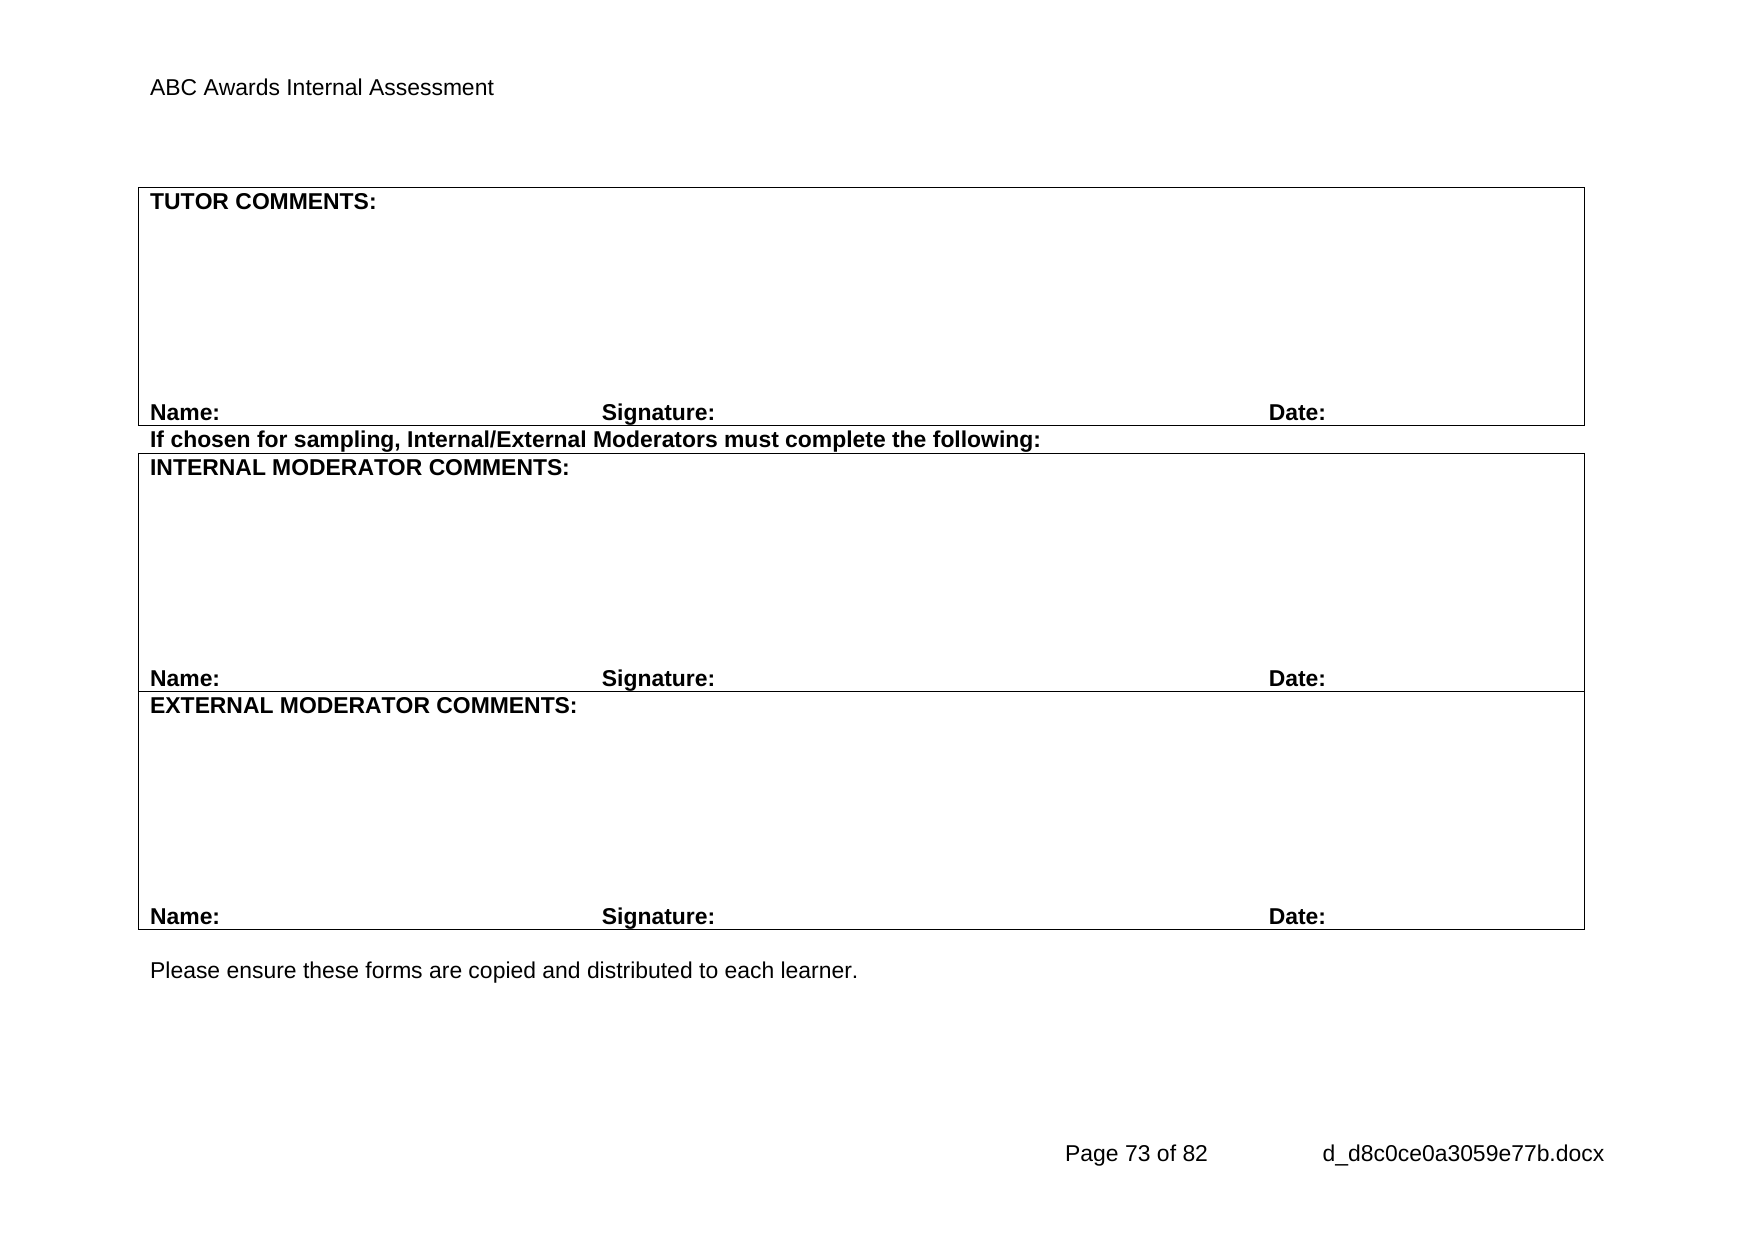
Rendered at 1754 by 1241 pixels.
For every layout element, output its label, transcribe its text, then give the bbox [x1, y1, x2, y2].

table_cell EXTERNAL MODERATOR COMMENTS: Name: Signature: Date: [139, 692, 1584, 929]
subtitle If chosen for sampling, Internal/External Moderators must complete the following: [150, 426, 1604, 453]
subtitle Please ensure these forms are copied and distributed to each learner. [150, 957, 1604, 983]
table_header INTERNAL MODERATOR COMMENTS: Name: Signature: Date: [139, 454, 1584, 691]
table_header TUTOR COMMENTS: Name: Signature: Date: [139, 188, 1584, 425]
